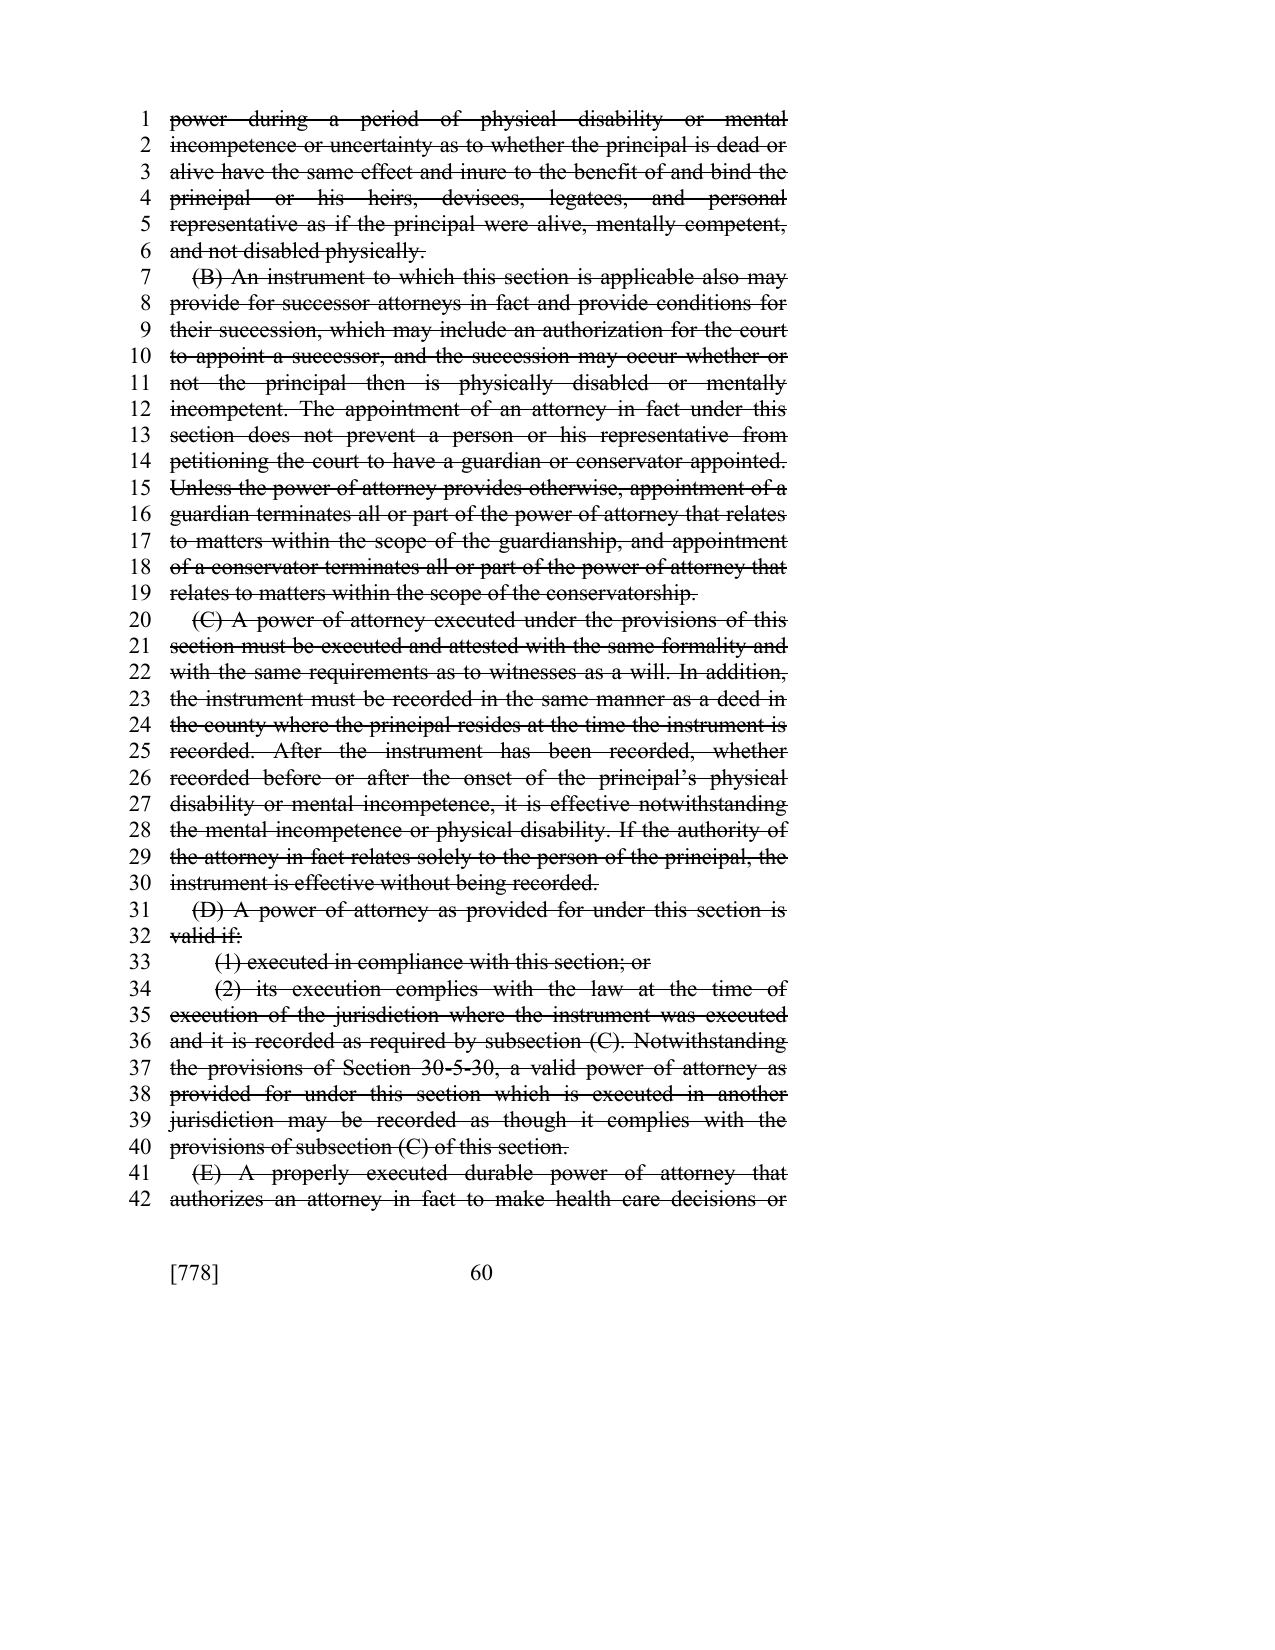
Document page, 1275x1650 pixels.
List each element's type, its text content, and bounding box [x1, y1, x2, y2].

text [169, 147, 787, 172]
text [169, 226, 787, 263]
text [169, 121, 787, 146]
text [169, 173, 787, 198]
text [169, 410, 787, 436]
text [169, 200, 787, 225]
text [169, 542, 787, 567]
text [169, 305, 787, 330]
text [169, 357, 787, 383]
text (D) A power of attorney as provided for under this section is valid if: [169, 896, 787, 948]
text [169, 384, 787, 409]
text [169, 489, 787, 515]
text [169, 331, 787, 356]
text (1) executed in compliance with this section; or [169, 948, 787, 975]
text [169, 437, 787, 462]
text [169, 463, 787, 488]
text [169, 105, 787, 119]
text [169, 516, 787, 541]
